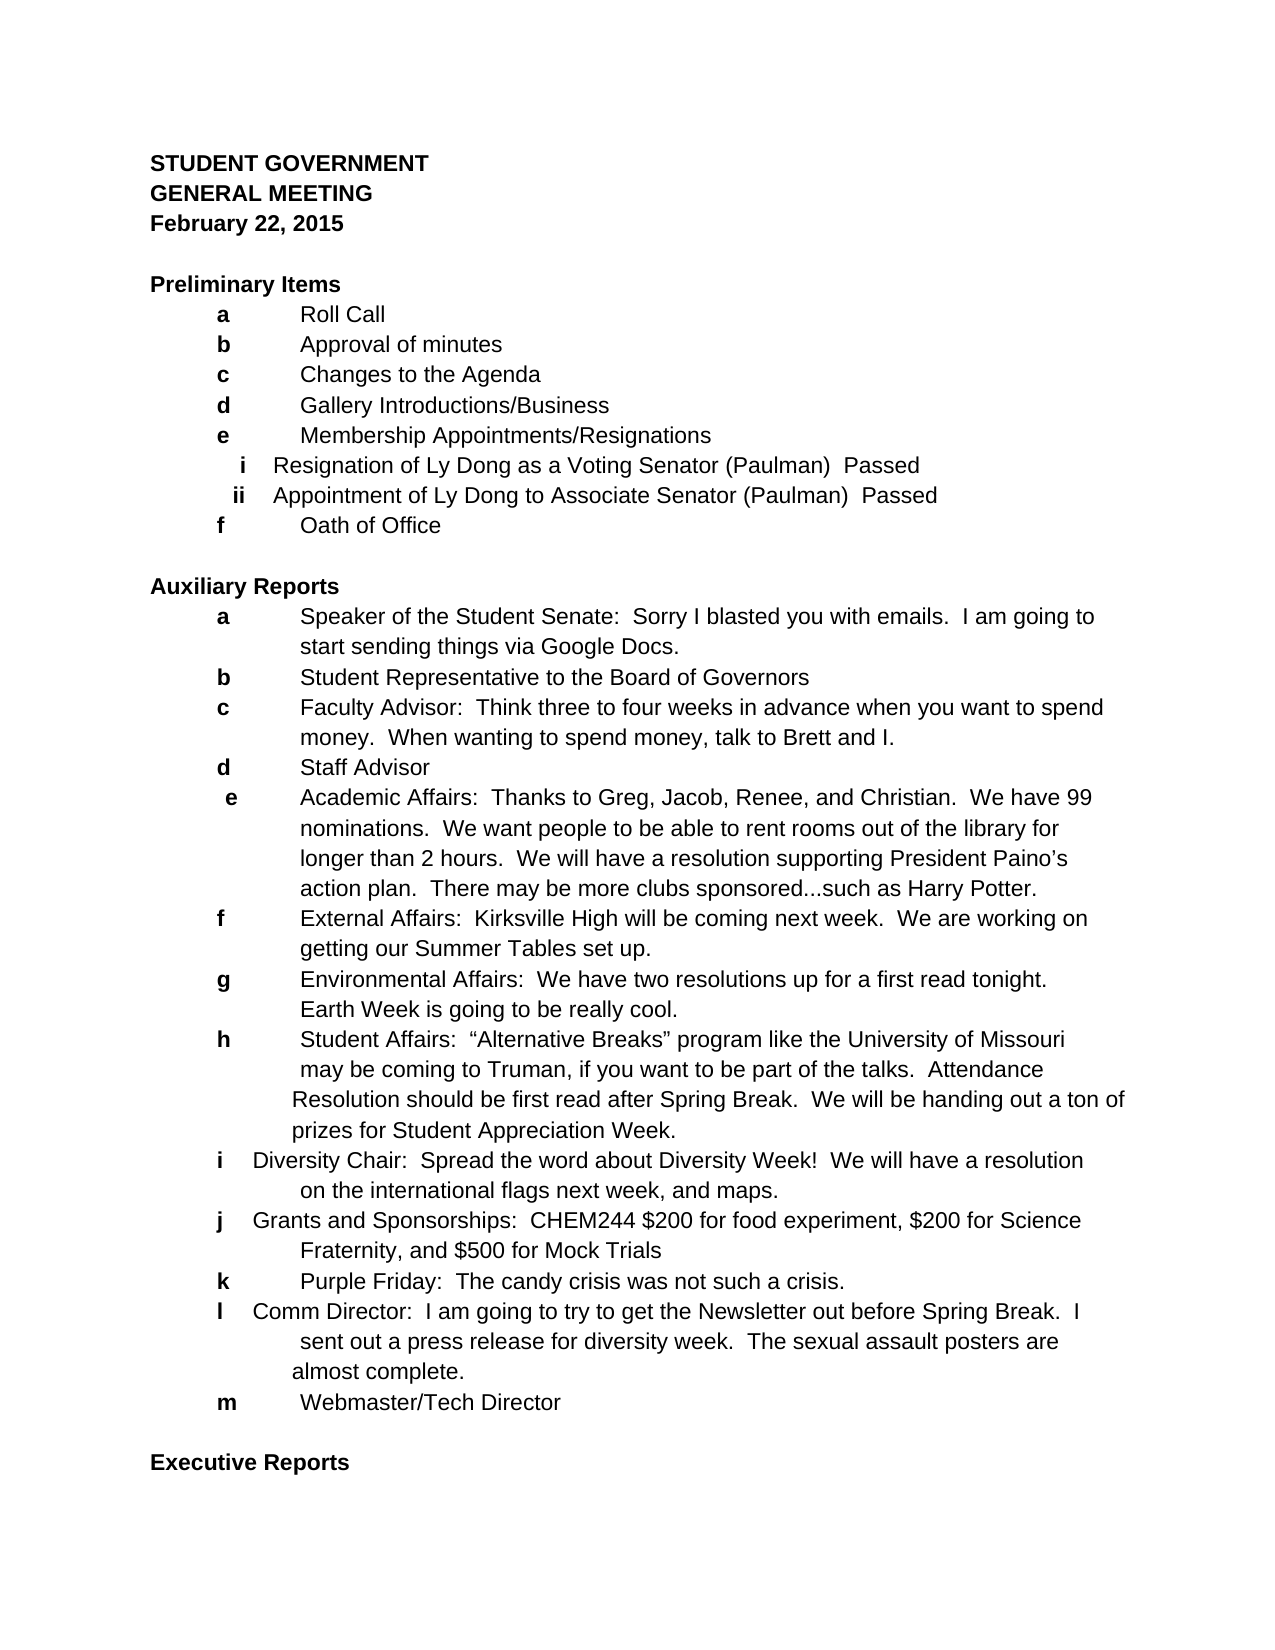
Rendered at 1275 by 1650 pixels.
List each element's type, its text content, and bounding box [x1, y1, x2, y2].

text money. When wanting to spend money, talk to Brett and I. [292, 724, 1125, 750]
text f Oath of Office [217, 512, 1125, 539]
text sent out a press release for diversity week. The sexual assault posters are almost complete. [292, 1328, 1125, 1385]
text Preliminary Items [150, 271, 1125, 297]
text ii Appointment of Ly Dong to Associate Senator (Paulman) Passed [152, 482, 1125, 509]
text i Resignation of Ly Dong as a Voting Senator (Paulman) Passed [152, 452, 1125, 478]
text GENERAL MEETING [150, 180, 1125, 207]
text b Student Representative to the Board of Governors [217, 663, 1125, 690]
text a Speaker of the Student Senate: Sorry I blasted you with emails. I am going to [217, 603, 1125, 629]
text f External Affairs: Kirksville High will be coming next week. We are working on [217, 905, 1125, 932]
text j Grants and Sponsorships: CHEM244 $200 for food experiment, $200 for Science [217, 1207, 1125, 1234]
text d Gallery Introductions/Business [217, 392, 1125, 418]
text on the international flags next week, and maps. [292, 1177, 1125, 1203]
text c Changes to the Agenda [217, 361, 1125, 388]
text STUDENT GOVERNMENT [150, 150, 1125, 176]
text e Academic Affairs: Thanks to Greg, Jacob, Renee, and Christian. We have 99 [225, 784, 1125, 811]
text b Approval of minutes [217, 331, 1125, 358]
text c Faculty Advisor: Think three to four weeks in advance when you want to spend [217, 694, 1125, 720]
text start sending things via Google Docs. [292, 633, 1125, 660]
text getting our Summer Tables set up. [292, 935, 1125, 962]
text i Diversity Chair: Spread the word about Diversity Week! We will have a resolution [217, 1147, 1125, 1173]
text g Environmental Affairs: We have two resolutions up for a first read tonight. [217, 966, 1125, 992]
text l Comm Director: I am going to try to get the Newsletter out before Spring Break. I [217, 1298, 1125, 1324]
text Fraternity, and $500 for Mock Trials [225, 1237, 1125, 1264]
text e Membership Appointments/Resignations [217, 422, 1125, 448]
text may be coming to Truman, if you want to be part of the talks. Attendance Resolution should be first read after Spring Break. We will be handing out a ton of prizes for Student Appreciation Week. [292, 1056, 1125, 1143]
text a Roll Call [217, 301, 1125, 327]
text d Staff Advisor [217, 754, 1125, 781]
text k Purple Friday: The candy crisis was not such a crisis. [217, 1268, 1125, 1294]
text h Student Affairs: “Alternative Breaks” program like the University of Missouri [217, 1026, 1125, 1052]
text longer than 2 hours. We will have a resolution supporting President Paino’s action plan. There may be more clubs sponsored...such as Harry Potter. [300, 845, 1125, 901]
text nominations. We want people to be able to rent rooms out of the library for [225, 814, 1125, 841]
text February 22, 2015 [150, 210, 1125, 237]
text Executive Reports [150, 1449, 1125, 1475]
text Auxiliary Reports [150, 573, 1125, 599]
text m Webmaster/Tech Director [217, 1388, 1125, 1415]
text Earth Week is going to be really cool. [292, 996, 1125, 1022]
